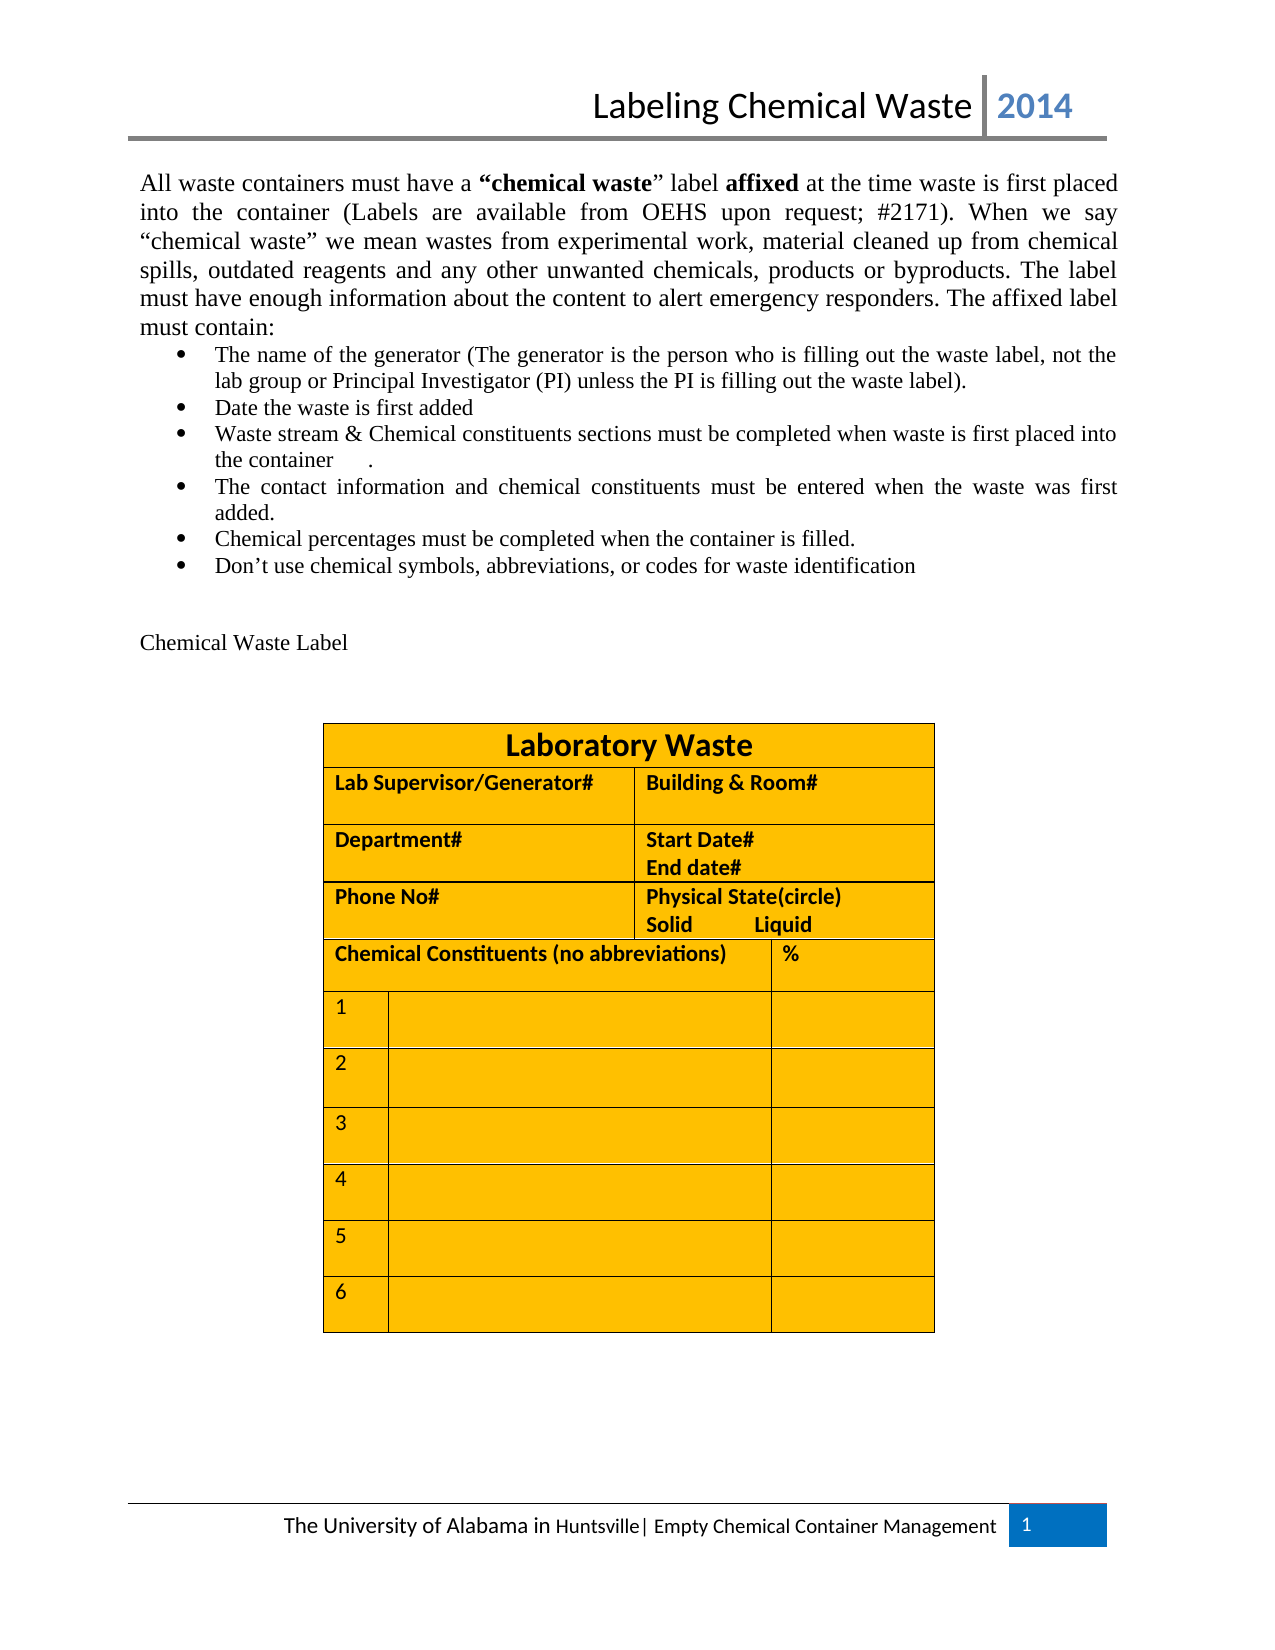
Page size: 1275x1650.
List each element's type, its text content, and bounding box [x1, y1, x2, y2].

text All waste containers must have a “chemical waste” label affixed at the time waste is first placed into the container (Labels are available from OEHS upon request; #2171). When we say “chemical waste” we mean wastes from experimental work, material cleaned up from chemical spills, outdated reagents and any other unwanted chemicals, products or byproducts. The label must have enough information about the content to alert emergency responders. The affixed label must contain: [139, 168, 1119, 341]
table_cell % [772, 940, 934, 991]
table_cell [772, 992, 934, 1047]
table_cell [389, 1277, 771, 1332]
table_cell [389, 992, 771, 1047]
table_cell [772, 1221, 934, 1276]
table_cell Start Date# End date# [635, 825, 934, 881]
table_cell Department# [324, 825, 634, 881]
table_cell 3 [324, 1108, 388, 1163]
table_cell [772, 1277, 934, 1332]
list The contact information and chemical constituents must be entered when the waste was first added. [177, 473, 1119, 526]
text Chemical Waste Label [139, 629, 1119, 656]
list Waste stream & Chemical constituents sections must be completed when waste is first placed into the container . [177, 420, 1119, 473]
table_cell [772, 1049, 934, 1107]
table_cell [772, 1165, 934, 1220]
table_cell Phone No# [324, 883, 634, 938]
list The name of the generator (The generator is the person who is filling out the waste label, not the lab group or Principal Investigator (PI) unless the PI is filling out the waste label). [177, 341, 1119, 394]
table_cell 6 [324, 1277, 388, 1332]
table_cell [772, 1108, 934, 1163]
table_cell [389, 1165, 771, 1220]
table_cell 2 [324, 1049, 388, 1107]
list Date the waste is first added [177, 394, 1119, 420]
table_cell Building & Room# [635, 768, 934, 824]
table_cell [389, 1221, 771, 1276]
table_cell 5 [324, 1221, 388, 1276]
list Don’t use chemical symbols, abbreviations, or codes for waste identification [177, 552, 1119, 578]
table_cell Physical State(circle) Solid Liquid [635, 883, 934, 938]
table_header Laboratory Waste [324, 724, 934, 767]
list Chemical percentages must be completed when the container is filled. [177, 526, 1119, 552]
table_cell [389, 1049, 771, 1107]
table_cell Lab Supervisor/Generator# [324, 768, 634, 824]
table_cell Chemical Constituents (no abbreviations) [324, 940, 771, 991]
table_cell 4 [324, 1165, 388, 1220]
table_cell 1 [324, 992, 388, 1047]
table_cell [389, 1108, 771, 1163]
